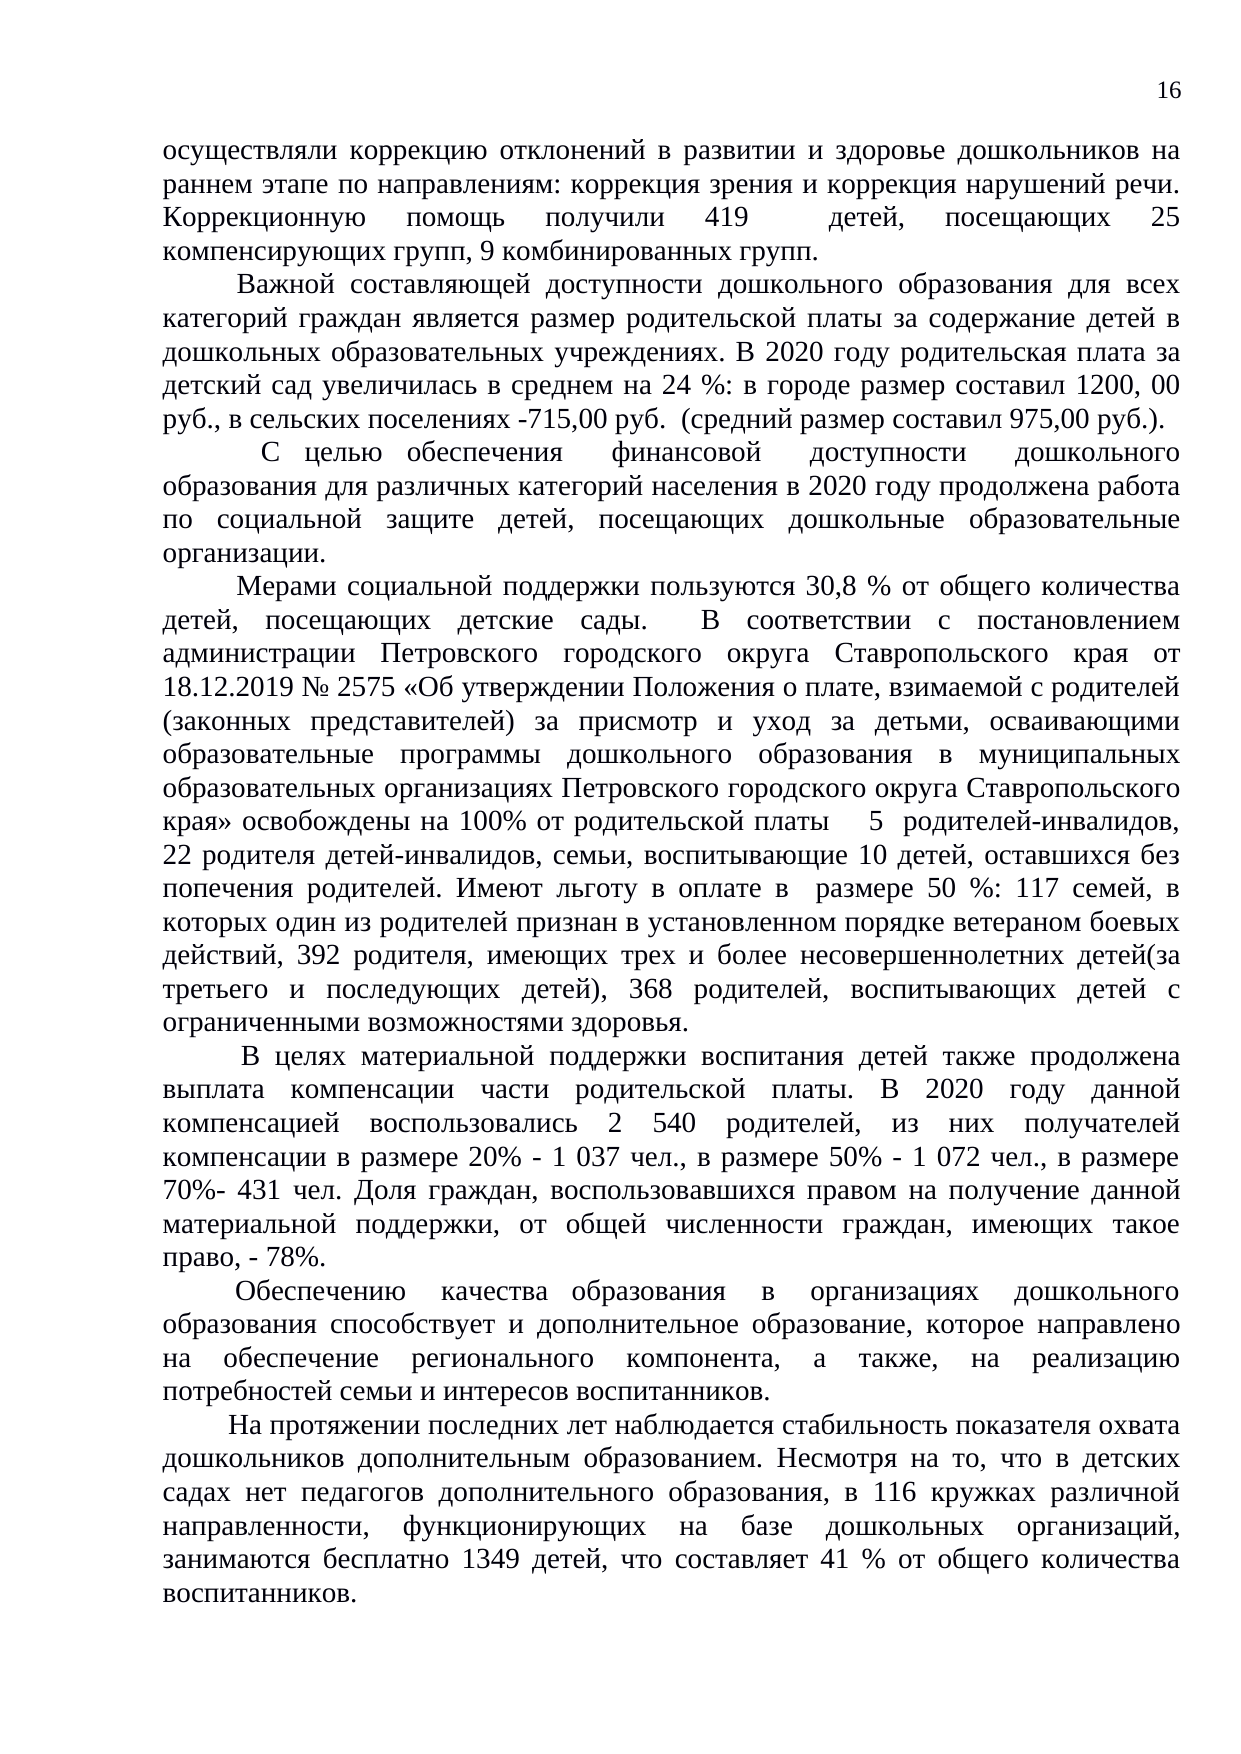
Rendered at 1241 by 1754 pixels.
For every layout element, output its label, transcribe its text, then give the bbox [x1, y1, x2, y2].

text Важной составляющей доступности дошкольного образования для всех категорий граждан является размер родительской платы за содержание детей в дошкольных образовательных учреждениях. В 2020 году родительская плата за детский сад увеличилась в среднем на 24 %: в городе размер составил 1200, 00 руб., в сельских поселениях -715,00 руб. (средний размер составил 975,00 руб.). [162, 267, 1181, 434]
text На протяжении последних лет наблюдается стабильность показателя охвата дошкольников дополнительным образованием. Несмотря на то, что в детских садах нет педагогов дополнительного образования, в 116 кружках различной направленности, функционирующих на базе дошкольных организаций, занимаются бесплатно 1349 детей, что составляет 41 % от общего количества воспитанников. [162, 1407, 1181, 1608]
text С целью обеспечения финансовой доступности дошкольного образования для различных категорий населения в 2020 году продолжена работа по социальной защите детей, посещающих дошкольные образовательные организации. [162, 434, 1181, 568]
text Мерами социальной поддержки пользуются 30,8 % от общего количества детей, посещающих детские сады. В соответствии с постановлением администрации Петровского городского округа Ставропольского края от 18.12.2019 № 2575 «Об утверждении Положения о плате, взимаемой с родителей (законных представителей) за присмотр и уход за детьми, осваивающими образовательные программы дошкольного образования в муниципальных образовательных организациях Петровского городского округа Ставропольского края» освобождены на 100% от родительской платы 5 родителей-инвалидов, 22 родителя детей-инвалидов, семьи, воспитывающие 10 детей, оставшихся без попечения родителей. Имеют льготу в оплате в размере 50 %: 117 семей, в которых один из родителей признан в установленном порядке ветераном боевых действий, 392 родителя, имеющих трех и более несовершеннолетних детей(за третьего и последующих детей), 368 родителей, воспитывающих детей с ограниченными возможностями здоровья. [162, 568, 1181, 1038]
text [162, 132, 1181, 267]
text В целях материальной поддержки воспитания детей также продолжена выплата компенсации части родительской платы. В 2020 году данной компенсацией воспользовались 2 540 родителей, из них получателей компенсации в размере 20% - 1 037 чел., в размере 50% - 1 072 чел., в размере 70%- 431 чел. Доля граждан, воспользовавшихся правом на получение данной материальной поддержки, от общей численности граждан, имеющих такое право, - 78%. [162, 1038, 1181, 1273]
text Обеспечению качества образования в организациях дошкольного образования способствует и дополнительное образование, которое направлено на обеспечение регионального компонента, а также, на реализацию потребностей семьи и интересов воспитанников. [162, 1273, 1181, 1407]
